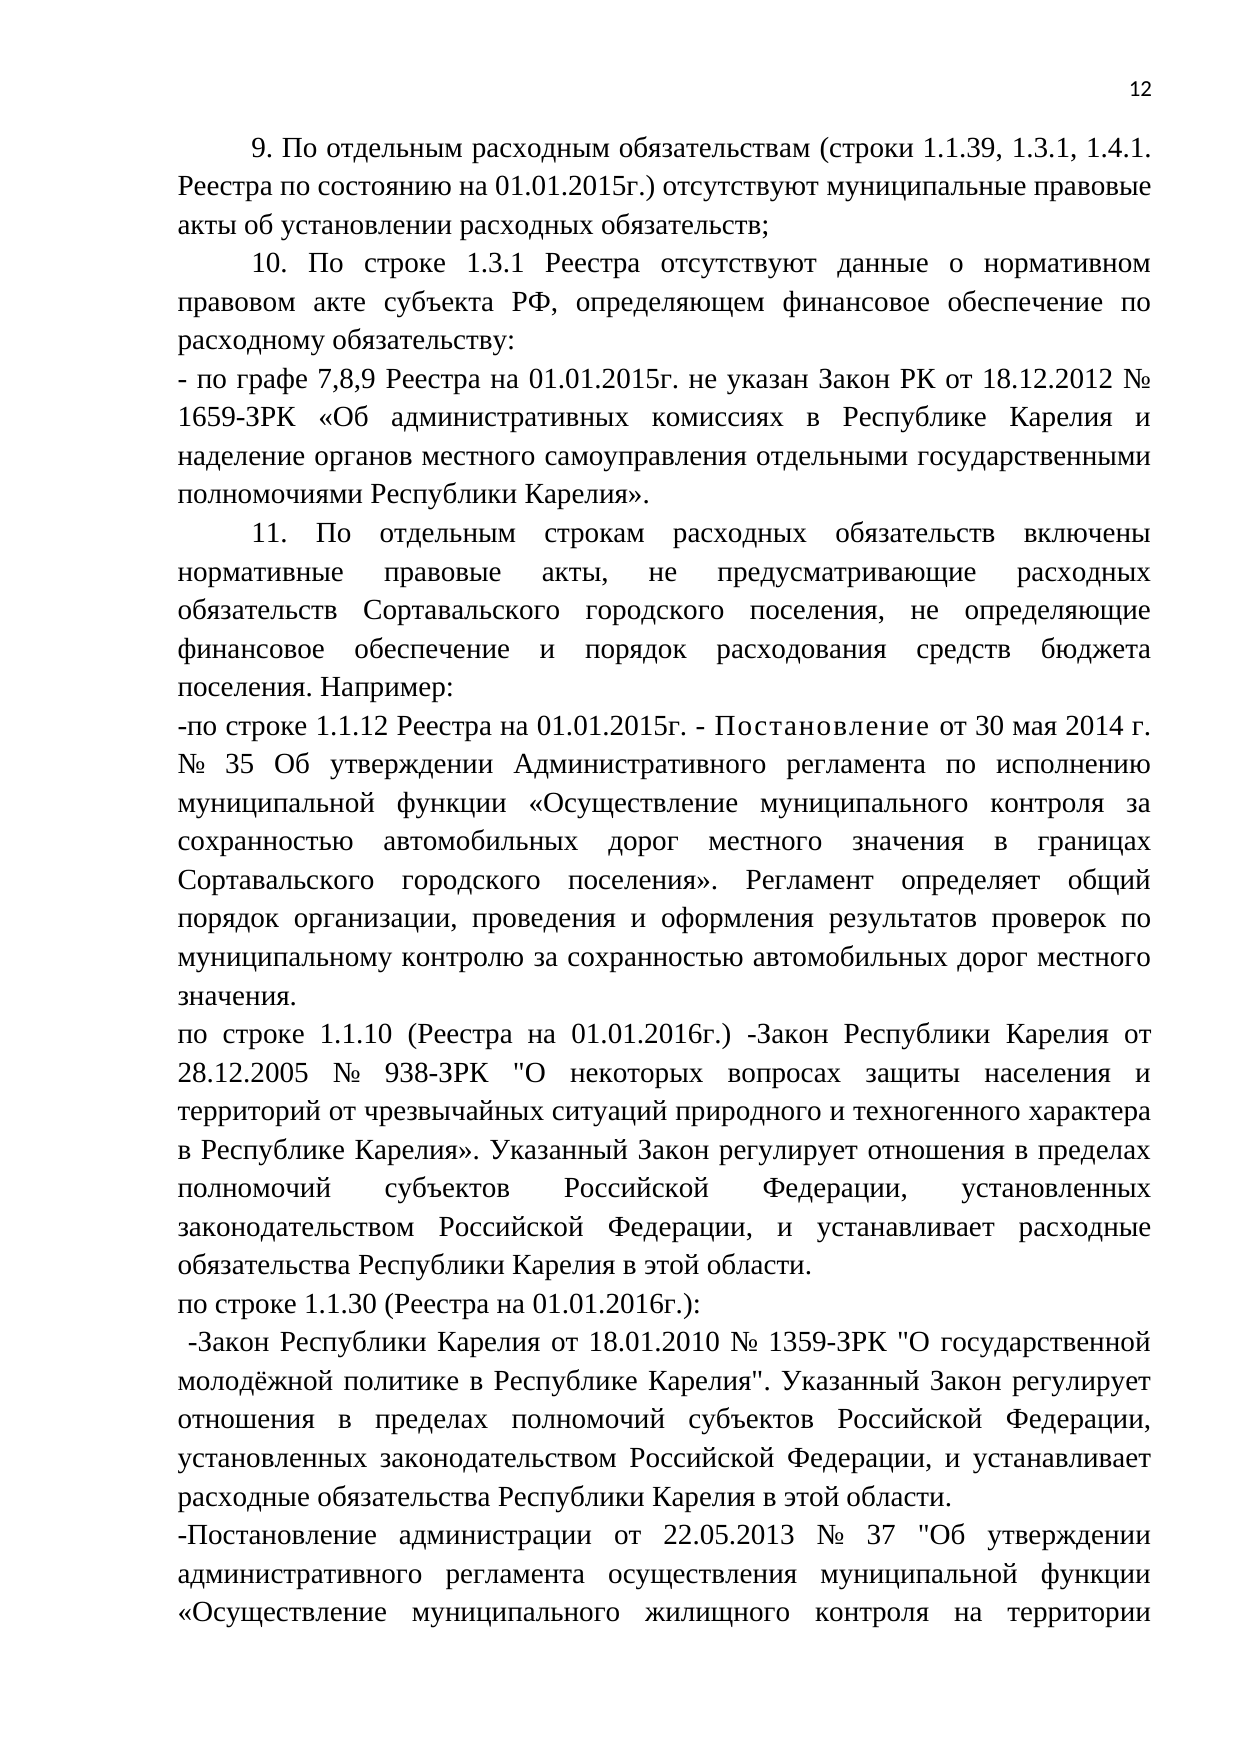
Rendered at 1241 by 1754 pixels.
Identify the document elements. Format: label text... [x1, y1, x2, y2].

subtitle -Закон Республики Карелия от 18.01.2010 № 1359-ЗРК "О государственной молодёжной политике в Республике Карелия". Указанный Закон регулирует отношения в пределах полномочий субъектов Российской Федерации, установленных законодательством Российской Федерации, и устанавливает расходные обязательства Республики Карелия в этой области. [177, 1324, 1152, 1512]
subtitle по строке 1.1.10 (Реестра на 01.01.2016г.) -Закон Республики Карелия от 28.12.2005 № 938-ЗРК "О некоторых вопросах защиты населения и территорий от чрезвычайных ситуаций природного и техногенного характера в Республике Карелия». Указанный Закон регулирует отношения в пределах полномочий субъектов Российской Федерации, установленных законодательством Российской Федерации, и устанавливает расходные обязательства Республики Карелия в этой области. [177, 1016, 1152, 1281]
subtitle -по строке 1.1.12 Реестра на 01.01.2015г. - Постановление от 30 мая 2014 г. № 35 Об утверждении Административного регламента по исполнению муниципальной функции «Осуществление муниципального контроля за сохранностью автомобильных дорог местного значения в границах Сортавальского городского поселения». Регламент определяет общий порядок организации, проведения и оформления результатов проверок по муниципальному контролю за сохранностью автомобильных дорог местного значения. [177, 708, 1152, 1011]
subtitle - по графе 7,8,9 Реестра на 01.01.2015г. не указан Закон РК от 18.12.2012 № 1659-ЗРК «Об административных комиссиях в Республике Карелия и наделение органов местного самоуправления отдельными государственными полномочиями Республики Карелия». [177, 361, 1152, 510]
text 9. По отдельным расходным обязательствам (строки 1.1.39, 1.3.1, 1.4.1. Реестра по состоянию на 01.01.2015г.) отсутствуют муниципальные правовые акты об установлении расходных обязательств; [177, 130, 1152, 240]
subtitle по строке 1.1.30 (Реестра на 01.01.2016г.): [177, 1286, 1152, 1319]
text 10. По строке 1.3.1 Реестра отсутствуют данные о нормативном правовом акте субъекта РФ, определяющем финансовое обеспечение по расходному обязательству: [177, 245, 1152, 356]
text 11. По отдельным строкам расходных обязательств включены нормативные правовые акты, не предусматривающие расходных обязательств Сортавальского городского поселения, не определяющие финансовое обеспечение и порядок расходования средств бюджета поселения. Например: [177, 515, 1152, 703]
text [177, 1517, 1152, 1628]
